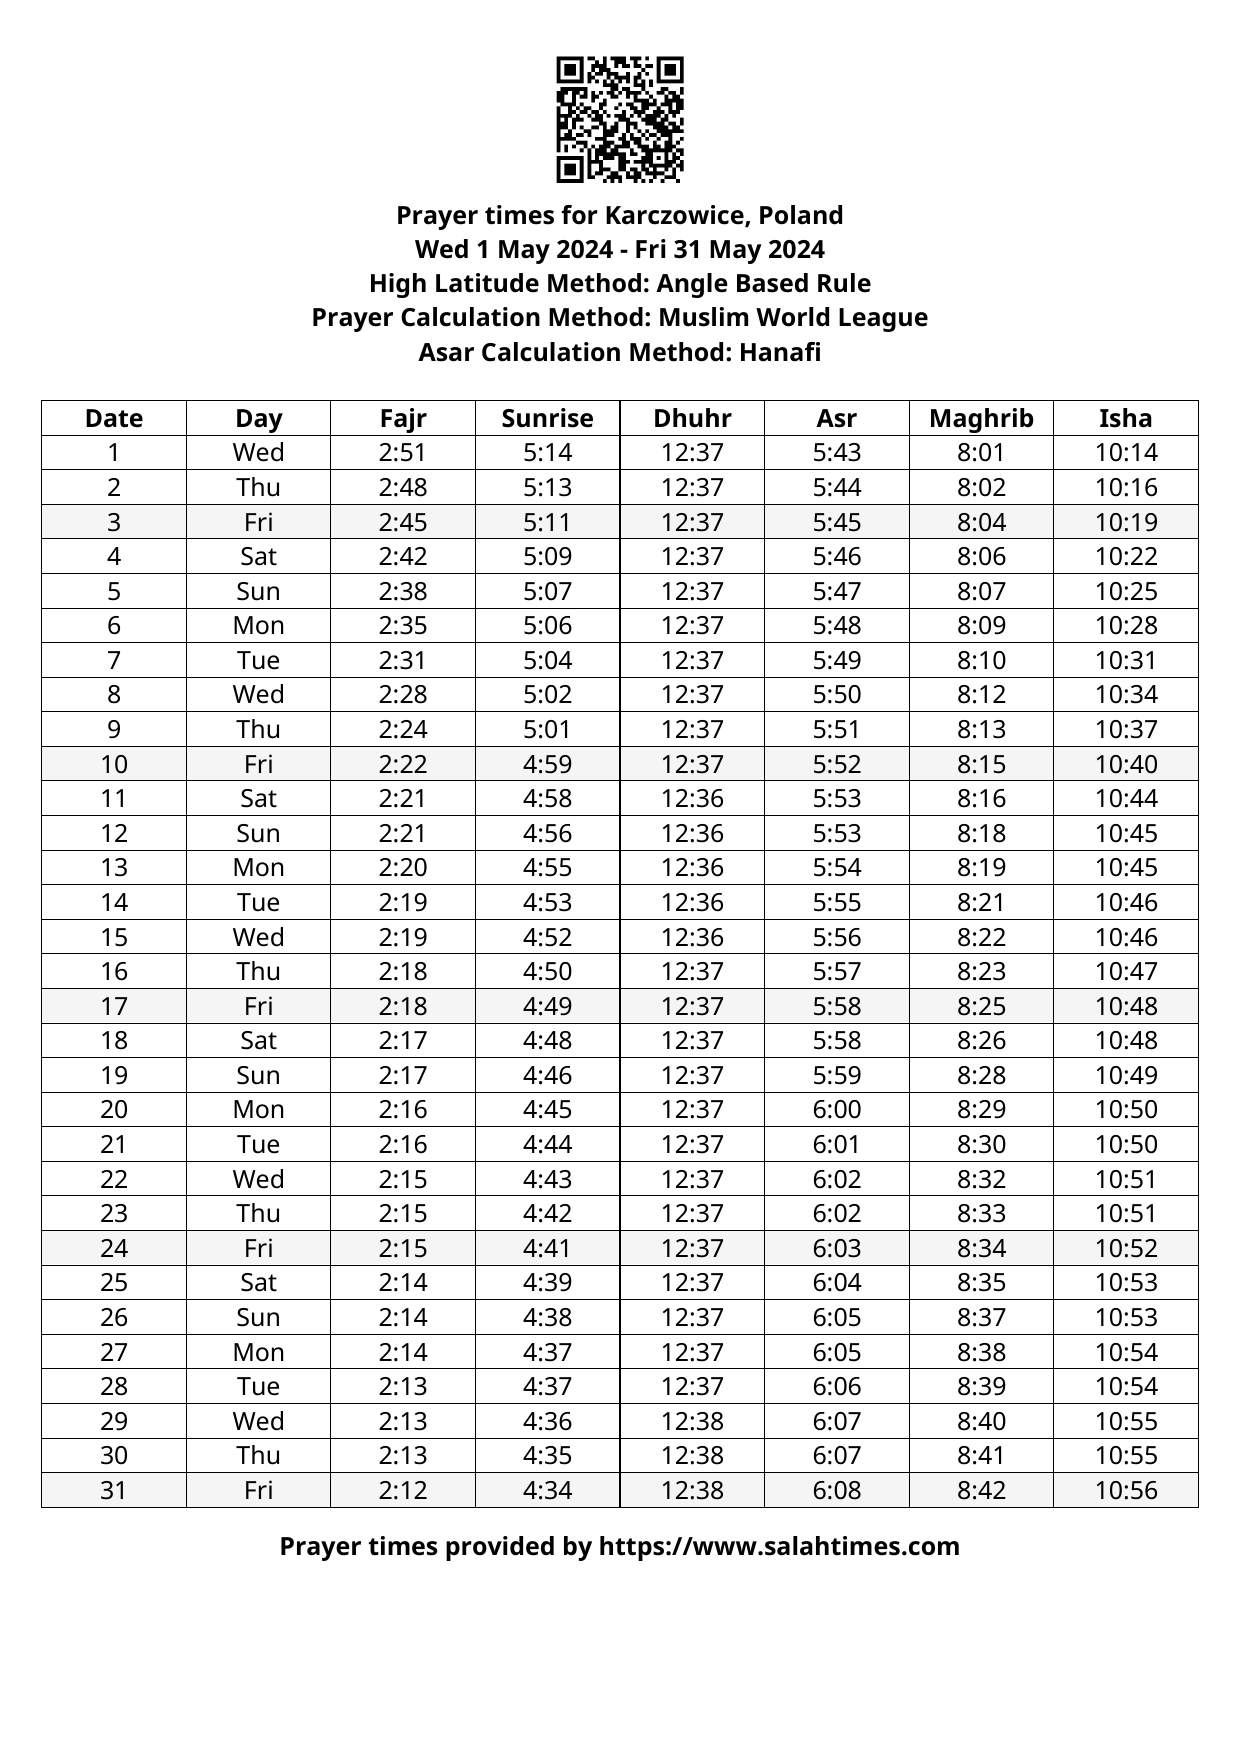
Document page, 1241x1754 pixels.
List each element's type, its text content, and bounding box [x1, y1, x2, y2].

table_cell Sat [187, 1266, 330, 1299]
table_cell 27 [42, 1335, 186, 1368]
table_cell 5:56 [765, 920, 909, 953]
table_cell 6:02 [765, 1162, 909, 1195]
table_cell 4:41 [476, 1231, 619, 1264]
table_cell 8:35 [910, 1266, 1053, 1299]
table_cell 4:58 [476, 781, 619, 815]
table_cell 2:45 [331, 505, 475, 538]
table_cell 5:14 [476, 436, 619, 469]
table_cell 5:53 [765, 816, 909, 849]
table_cell 12:37 [621, 1369, 764, 1403]
table_cell 4:46 [476, 1058, 619, 1092]
table_cell 2:13 [331, 1404, 475, 1437]
table_cell 4:52 [476, 920, 619, 953]
table_cell 8:15 [910, 747, 1053, 780]
table_cell 2:35 [331, 609, 475, 642]
table_cell 10:44 [1054, 781, 1198, 815]
table_cell 6:07 [765, 1439, 909, 1472]
table_cell Mon [187, 1335, 330, 1368]
table_cell 12:37 [621, 1231, 764, 1264]
table_cell 4:55 [476, 851, 619, 884]
table_cell 2:17 [331, 1024, 475, 1057]
table_header Maghrib [910, 401, 1053, 434]
table_cell 5:07 [476, 574, 619, 607]
table_cell 10:45 [1054, 851, 1198, 884]
table_cell 4:39 [476, 1266, 619, 1299]
table_cell 12:37 [621, 505, 764, 538]
table_cell 12:37 [621, 609, 764, 642]
table_cell 12:37 [621, 574, 764, 607]
table_cell 5:46 [765, 539, 909, 573]
table_cell 12:37 [621, 1335, 764, 1368]
table_cell 20 [42, 1093, 186, 1126]
table_cell 5:06 [476, 609, 619, 642]
table_cell 5:55 [765, 885, 909, 919]
table_cell Thu [187, 470, 330, 504]
table_cell 6:04 [765, 1266, 909, 1299]
table_cell 10:50 [1054, 1127, 1198, 1161]
table_cell 19 [42, 1058, 186, 1092]
table_cell 2:14 [331, 1335, 475, 1368]
table_cell 12:37 [621, 470, 764, 504]
table_cell 8:18 [910, 816, 1053, 849]
table_cell 4:38 [476, 1300, 619, 1334]
table_cell 8:06 [910, 539, 1053, 573]
text Prayer Calculation Method: Muslim World League [42, 300, 1198, 334]
table_cell 5:47 [765, 574, 909, 607]
table_cell 8:19 [910, 851, 1053, 884]
table_cell 10:46 [1054, 885, 1198, 919]
table_cell 4:59 [476, 747, 619, 780]
table_cell 5:57 [765, 954, 909, 988]
table_header Dhuhr [621, 401, 764, 434]
table_cell 8:23 [910, 954, 1053, 988]
table_cell 12:37 [621, 1127, 764, 1161]
table_cell 5:44 [765, 470, 909, 504]
table_cell 2:31 [331, 643, 475, 677]
table_cell Thu [187, 954, 330, 988]
table_cell Wed [187, 1404, 330, 1437]
table_cell 2:19 [331, 920, 475, 953]
table_cell Sat [187, 539, 330, 573]
table_cell 10:22 [1054, 539, 1198, 573]
table_cell 6:06 [765, 1369, 909, 1403]
table_header Date [42, 401, 186, 434]
table_cell 8:38 [910, 1335, 1053, 1368]
table_cell 10:19 [1054, 505, 1198, 538]
table_cell 10:55 [1054, 1439, 1198, 1472]
table_cell 8 [42, 678, 186, 711]
table_cell 5:45 [765, 505, 909, 538]
table_header Asr [765, 401, 909, 434]
table_cell 5:58 [765, 1024, 909, 1057]
table_cell 8:32 [910, 1162, 1053, 1195]
table_cell 8:40 [910, 1404, 1053, 1437]
table_cell 5:54 [765, 851, 909, 884]
table_cell Fri [187, 747, 330, 780]
table_cell 12:37 [621, 678, 764, 711]
table_cell 3 [42, 505, 186, 538]
table_cell Wed [187, 1162, 330, 1195]
table_cell 5:53 [765, 781, 909, 815]
table_cell 10:51 [1054, 1196, 1198, 1230]
table_cell 12:37 [621, 1058, 764, 1092]
table_cell 26 [42, 1300, 186, 1334]
table_cell 10:47 [1054, 954, 1198, 988]
table_cell 2:22 [331, 747, 475, 780]
table_cell 8:01 [910, 436, 1053, 469]
table_cell 2:48 [331, 470, 475, 504]
table_cell 5:11 [476, 505, 619, 538]
table_cell 8:33 [910, 1196, 1053, 1230]
table_cell 5:58 [765, 989, 909, 1022]
table_cell 4:49 [476, 989, 619, 1022]
table_cell 2:19 [331, 885, 475, 919]
table_cell Fri [187, 1473, 330, 1507]
text High Latitude Method: Angle Based Rule [42, 266, 1198, 300]
table_cell 12:37 [621, 1300, 764, 1334]
table_cell 12:37 [621, 436, 764, 469]
table_cell 8:10 [910, 643, 1053, 677]
table_cell 5:13 [476, 470, 619, 504]
table_cell 12:37 [621, 539, 764, 573]
table_cell 2:17 [331, 1058, 475, 1092]
table_cell Fri [187, 1231, 330, 1264]
table_cell 17 [42, 989, 186, 1022]
table_cell 5:43 [765, 436, 909, 469]
table_cell 4:35 [476, 1439, 619, 1472]
table_cell 5 [42, 574, 186, 607]
table_cell 10:40 [1054, 747, 1198, 780]
table_cell 8:41 [910, 1439, 1053, 1472]
table_cell 4:34 [476, 1473, 619, 1507]
table_cell 10:46 [1054, 920, 1198, 953]
table_cell 2:24 [331, 712, 475, 746]
table_cell 6:03 [765, 1231, 909, 1264]
table_cell 6:02 [765, 1196, 909, 1230]
table_cell 6:05 [765, 1335, 909, 1368]
table_cell 8:07 [910, 574, 1053, 607]
table_cell 6:08 [765, 1473, 909, 1507]
table_cell 5:52 [765, 747, 909, 780]
table_cell 12:37 [621, 989, 764, 1022]
table_cell 14 [42, 885, 186, 919]
table_cell 29 [42, 1404, 186, 1437]
table_cell 8:28 [910, 1058, 1053, 1092]
table_cell Thu [187, 1196, 330, 1230]
table_cell 25 [42, 1266, 186, 1299]
picture [542, 41, 699, 198]
table_cell 2:15 [331, 1196, 475, 1230]
table_cell 4:37 [476, 1369, 619, 1403]
table_cell 10:55 [1054, 1404, 1198, 1437]
table_cell 10:28 [1054, 609, 1198, 642]
table_cell 8:09 [910, 609, 1053, 642]
table_cell 30 [42, 1439, 186, 1472]
table_cell 12:36 [621, 885, 764, 919]
table_cell 10:56 [1054, 1473, 1198, 1507]
table_cell 5:49 [765, 643, 909, 677]
table_cell 5:48 [765, 609, 909, 642]
table_cell Wed [187, 436, 330, 469]
table_cell 6 [42, 609, 186, 642]
table_cell 10:31 [1054, 643, 1198, 677]
table_cell Mon [187, 1093, 330, 1126]
table_cell 8:26 [910, 1024, 1053, 1057]
table_cell 8:22 [910, 920, 1053, 953]
table_cell 10:14 [1054, 436, 1198, 469]
table_cell 5:51 [765, 712, 909, 746]
table_cell 2:16 [331, 1093, 475, 1126]
table_cell 10:34 [1054, 678, 1198, 711]
table_cell 7 [42, 643, 186, 677]
table_cell 2:16 [331, 1127, 475, 1161]
table_cell Sat [187, 781, 330, 815]
table_cell 4:36 [476, 1404, 619, 1437]
table_cell 10:48 [1054, 989, 1198, 1022]
table_cell Mon [187, 851, 330, 884]
table_cell 8:29 [910, 1093, 1053, 1126]
table_cell 2:20 [331, 851, 475, 884]
table_cell 2:42 [331, 539, 475, 573]
table_cell 2:28 [331, 678, 475, 711]
table_cell 4:44 [476, 1127, 619, 1161]
table_cell 10:16 [1054, 470, 1198, 504]
table_header Fajr [331, 401, 475, 434]
table_cell 12:38 [621, 1473, 764, 1507]
table_cell 5:04 [476, 643, 619, 677]
table_cell 18 [42, 1024, 186, 1057]
table_cell 6:05 [765, 1300, 909, 1334]
table_cell 10:25 [1054, 574, 1198, 607]
table_cell Tue [187, 885, 330, 919]
table_cell 10:48 [1054, 1024, 1198, 1057]
table_cell 8:30 [910, 1127, 1053, 1161]
table_cell Tue [187, 1369, 330, 1403]
table_cell 12:36 [621, 851, 764, 884]
table_cell 4:56 [476, 816, 619, 849]
table_header Day [187, 401, 330, 434]
table_cell 8:13 [910, 712, 1053, 746]
table_cell 12:37 [621, 1266, 764, 1299]
table_cell 2:18 [331, 954, 475, 988]
table_cell 12:36 [621, 920, 764, 953]
table_cell 6:00 [765, 1093, 909, 1126]
table_cell Fri [187, 989, 330, 1022]
table_cell 10:54 [1054, 1335, 1198, 1368]
text Asar Calculation Method: Hanafi [42, 334, 1198, 368]
table_cell Thu [187, 1439, 330, 1472]
table_cell 8:39 [910, 1369, 1053, 1403]
table_cell 8:04 [910, 505, 1053, 538]
table_cell 2:21 [331, 816, 475, 849]
table_cell 1 [42, 436, 186, 469]
table_cell Wed [187, 678, 330, 711]
table_cell 12:37 [621, 1196, 764, 1230]
table_cell 2:13 [331, 1369, 475, 1403]
table_cell 8:37 [910, 1300, 1053, 1334]
table_cell 15 [42, 920, 186, 953]
table_cell 4:45 [476, 1093, 619, 1126]
table_cell 12:37 [621, 1093, 764, 1126]
table_cell 5:09 [476, 539, 619, 573]
table_cell 12:37 [621, 954, 764, 988]
table_cell 12:38 [621, 1439, 764, 1472]
table_cell 12:36 [621, 781, 764, 815]
table_cell 23 [42, 1196, 186, 1230]
table_cell 8:34 [910, 1231, 1053, 1264]
table_cell 4:50 [476, 954, 619, 988]
table_cell Sun [187, 1300, 330, 1334]
table_cell 31 [42, 1473, 186, 1507]
table_cell 11 [42, 781, 186, 815]
table_cell 10:53 [1054, 1300, 1198, 1334]
table_cell 4:48 [476, 1024, 619, 1057]
table_cell 12:38 [621, 1404, 764, 1437]
table_cell Sat [187, 1024, 330, 1057]
table_cell 6:01 [765, 1127, 909, 1161]
table_cell 12 [42, 816, 186, 849]
table_cell 10:52 [1054, 1231, 1198, 1264]
table_cell Fri [187, 505, 330, 538]
table_cell 10:50 [1054, 1093, 1198, 1126]
table_cell 4:43 [476, 1162, 619, 1195]
table_cell 21 [42, 1127, 186, 1161]
table_cell 16 [42, 954, 186, 988]
table_cell Sun [187, 1058, 330, 1092]
text Prayer times provided by https://www.salahtimes.com [42, 1528, 1198, 1563]
table_cell 2:12 [331, 1473, 475, 1507]
table_cell 8:25 [910, 989, 1053, 1022]
table_cell 24 [42, 1231, 186, 1264]
table_cell 10:49 [1054, 1058, 1198, 1092]
table_cell Mon [187, 609, 330, 642]
table_cell 2:14 [331, 1300, 475, 1334]
table_cell 4 [42, 539, 186, 573]
text Wed 1 May 2024 - Fri 31 May 2024 [42, 232, 1198, 266]
table_cell 2:21 [331, 781, 475, 815]
table_cell 12:37 [621, 712, 764, 746]
table_cell 5:01 [476, 712, 619, 746]
table_cell 5:50 [765, 678, 909, 711]
table_cell Thu [187, 712, 330, 746]
table_cell 12:36 [621, 816, 764, 849]
table_cell 13 [42, 851, 186, 884]
table_cell 12:37 [621, 643, 764, 677]
table_cell 10:45 [1054, 816, 1198, 849]
table_cell 6:07 [765, 1404, 909, 1437]
table_cell Tue [187, 643, 330, 677]
table_cell 2 [42, 470, 186, 504]
table_cell 4:37 [476, 1335, 619, 1368]
table_cell 10:51 [1054, 1162, 1198, 1195]
table_cell 8:21 [910, 885, 1053, 919]
table_cell 8:12 [910, 678, 1053, 711]
table_cell 22 [42, 1162, 186, 1195]
table_cell 2:13 [331, 1439, 475, 1472]
table_cell 10:53 [1054, 1266, 1198, 1299]
table_cell 2:38 [331, 574, 475, 607]
table_cell 10:54 [1054, 1369, 1198, 1403]
table_cell 10 [42, 747, 186, 780]
table_cell 12:37 [621, 1024, 764, 1057]
table_header Isha [1054, 401, 1198, 434]
table_cell 2:14 [331, 1266, 475, 1299]
table_cell 2:18 [331, 989, 475, 1022]
table_cell 4:42 [476, 1196, 619, 1230]
table_cell 2:51 [331, 436, 475, 469]
table_cell 10:37 [1054, 712, 1198, 746]
table_cell 5:02 [476, 678, 619, 711]
table_cell 12:37 [621, 747, 764, 780]
table_cell Tue [187, 1127, 330, 1161]
table_cell 8:02 [910, 470, 1053, 504]
text Prayer times for Karczowice, Poland [42, 198, 1198, 232]
table_cell 8:16 [910, 781, 1053, 815]
table_cell 9 [42, 712, 186, 746]
table_cell 2:15 [331, 1162, 475, 1195]
table_cell Wed [187, 920, 330, 953]
table_cell 4:53 [476, 885, 619, 919]
table_cell 28 [42, 1369, 186, 1403]
table_cell 5:59 [765, 1058, 909, 1092]
table_cell 12:37 [621, 1162, 764, 1195]
table_cell 2:15 [331, 1231, 475, 1264]
table_cell 8:42 [910, 1473, 1053, 1507]
table_header Sunrise [476, 401, 619, 434]
table_cell Sun [187, 574, 330, 607]
table_cell Sun [187, 816, 330, 849]
